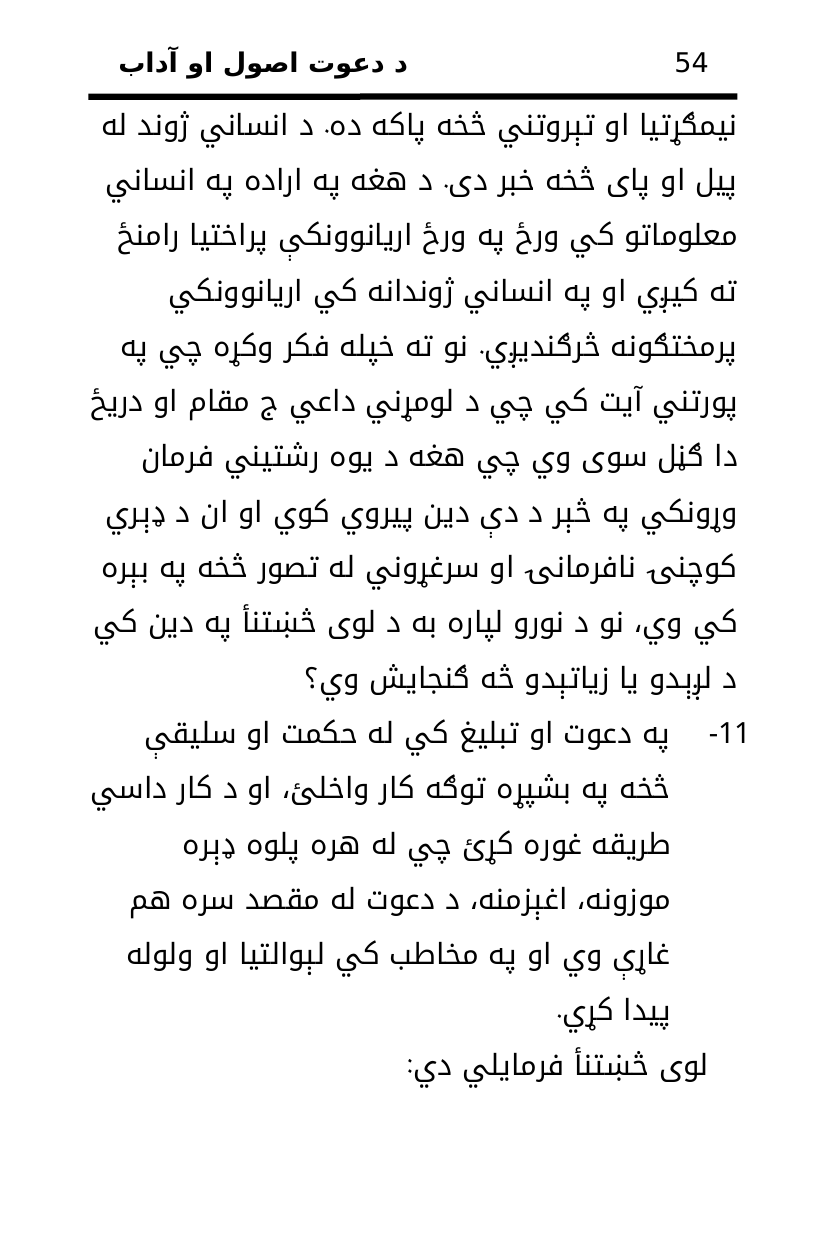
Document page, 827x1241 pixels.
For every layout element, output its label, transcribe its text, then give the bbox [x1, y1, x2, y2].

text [89, 98, 738, 706]
list په دعوت او تبليغ كي له حكمت او سليقې څخه په بشپړه توګه کار واخلئ، او د کار داسي طريقه غوره كړئ چي له هره پلوه ډېره موزونه، اغېزمنه، د دعوت له مقصد سره هم غاړې وي او په مخاطب كي لېوالتيا او ولوله پيدا كړي. [89, 706, 708, 1038]
text لوى څښتنأ فرمايلي دي: [89, 1038, 738, 1093]
